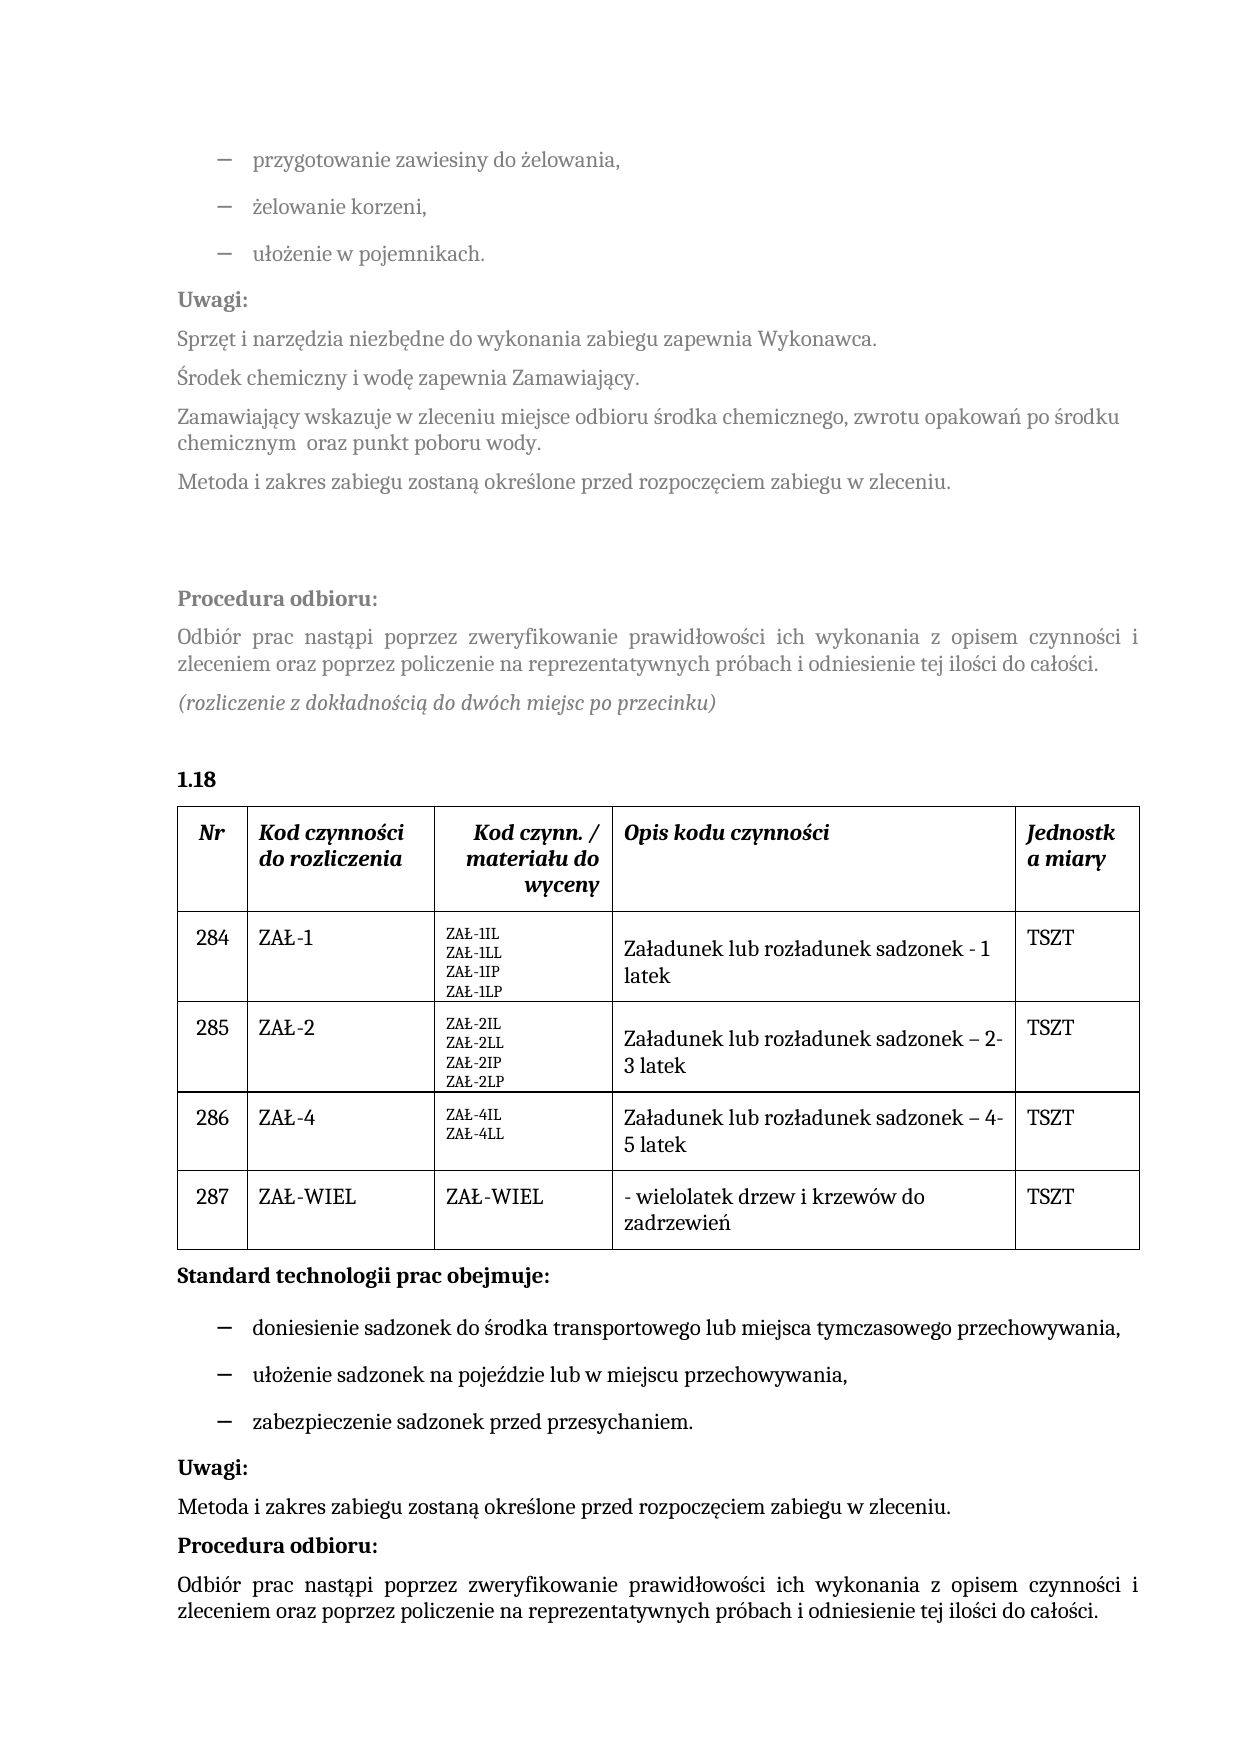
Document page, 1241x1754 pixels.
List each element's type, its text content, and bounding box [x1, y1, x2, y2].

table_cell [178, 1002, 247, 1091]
text Uwagi: [177, 1455, 1140, 1481]
text Procedura odbioru: [177, 1532, 1140, 1559]
text (rozliczenie z dokładnością do dwóch miejsc po przecinku) [177, 689, 1140, 716]
list żelowanie korzeni, [215, 181, 1140, 227]
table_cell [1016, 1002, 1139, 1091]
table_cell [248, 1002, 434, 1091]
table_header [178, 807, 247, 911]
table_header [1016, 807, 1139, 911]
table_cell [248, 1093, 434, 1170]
text Standard technologii prac obejmuje: [177, 1262, 1140, 1289]
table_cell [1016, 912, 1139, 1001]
text Uwagi: [177, 287, 1140, 313]
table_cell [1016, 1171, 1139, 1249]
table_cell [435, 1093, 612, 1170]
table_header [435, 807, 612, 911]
list doniesienie sadzonek do środka transportowego lub miejsca tymczasowego przechowywania, [215, 1301, 1140, 1348]
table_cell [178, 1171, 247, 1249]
text Metoda i zakres zabiegu zostaną określone przed rozpoczęciem zabiegu w zleceniu. [177, 1494, 1140, 1520]
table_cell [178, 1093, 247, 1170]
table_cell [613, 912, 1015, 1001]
list ułożenie w pojemnikach. [215, 227, 1140, 274]
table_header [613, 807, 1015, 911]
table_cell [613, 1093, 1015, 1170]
text Odbiór prac nastąpi poprzez zweryfikowanie prawidłowości ich wykonania z opisem czynności i zleceniem oraz poprzez policzenie na reprezentatywnych próbach i odniesienie tej ilości do całości. [177, 624, 1140, 677]
text Odbiór prac nastąpi poprzez zweryfikowanie prawidłowości ich wykonania z opisem czynności i zleceniem oraz poprzez policzenie na reprezentatywnych próbach i odniesienie tej ilości do całości. [177, 1571, 1140, 1624]
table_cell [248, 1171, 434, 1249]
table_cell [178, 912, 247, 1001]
text Metoda i zakres zabiegu zostaną określone przed rozpoczęciem zabiegu w zleceniu. [177, 469, 1140, 495]
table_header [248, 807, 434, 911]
text Sprzęt i narzędzia niezbędne do wykonania zabiegu zapewnia Wykonawca. [177, 326, 1140, 352]
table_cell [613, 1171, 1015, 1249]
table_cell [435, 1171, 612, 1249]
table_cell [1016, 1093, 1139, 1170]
list zabezpieczenie sadzonek przed przesychaniem. [215, 1395, 1140, 1442]
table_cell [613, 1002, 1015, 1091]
text Procedura odbioru: [177, 585, 1140, 612]
list przygotowanie zawiesiny do żelowania, [215, 133, 1140, 181]
text Środek chemiczny i wodę zapewnia Zamawiający. [177, 365, 1140, 391]
list ułożenie sadzonek na pojeździe lub w miejscu przechowywania, [215, 1348, 1140, 1395]
text Zamawiający wskazuje w zleceniu miejsce odbioru środka chemicznego, zwrotu opakowań po środku chemicznym oraz punkt poboru wody. [177, 403, 1140, 456]
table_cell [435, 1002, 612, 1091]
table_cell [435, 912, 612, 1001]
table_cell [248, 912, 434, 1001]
text 1.18 [177, 767, 1140, 793]
